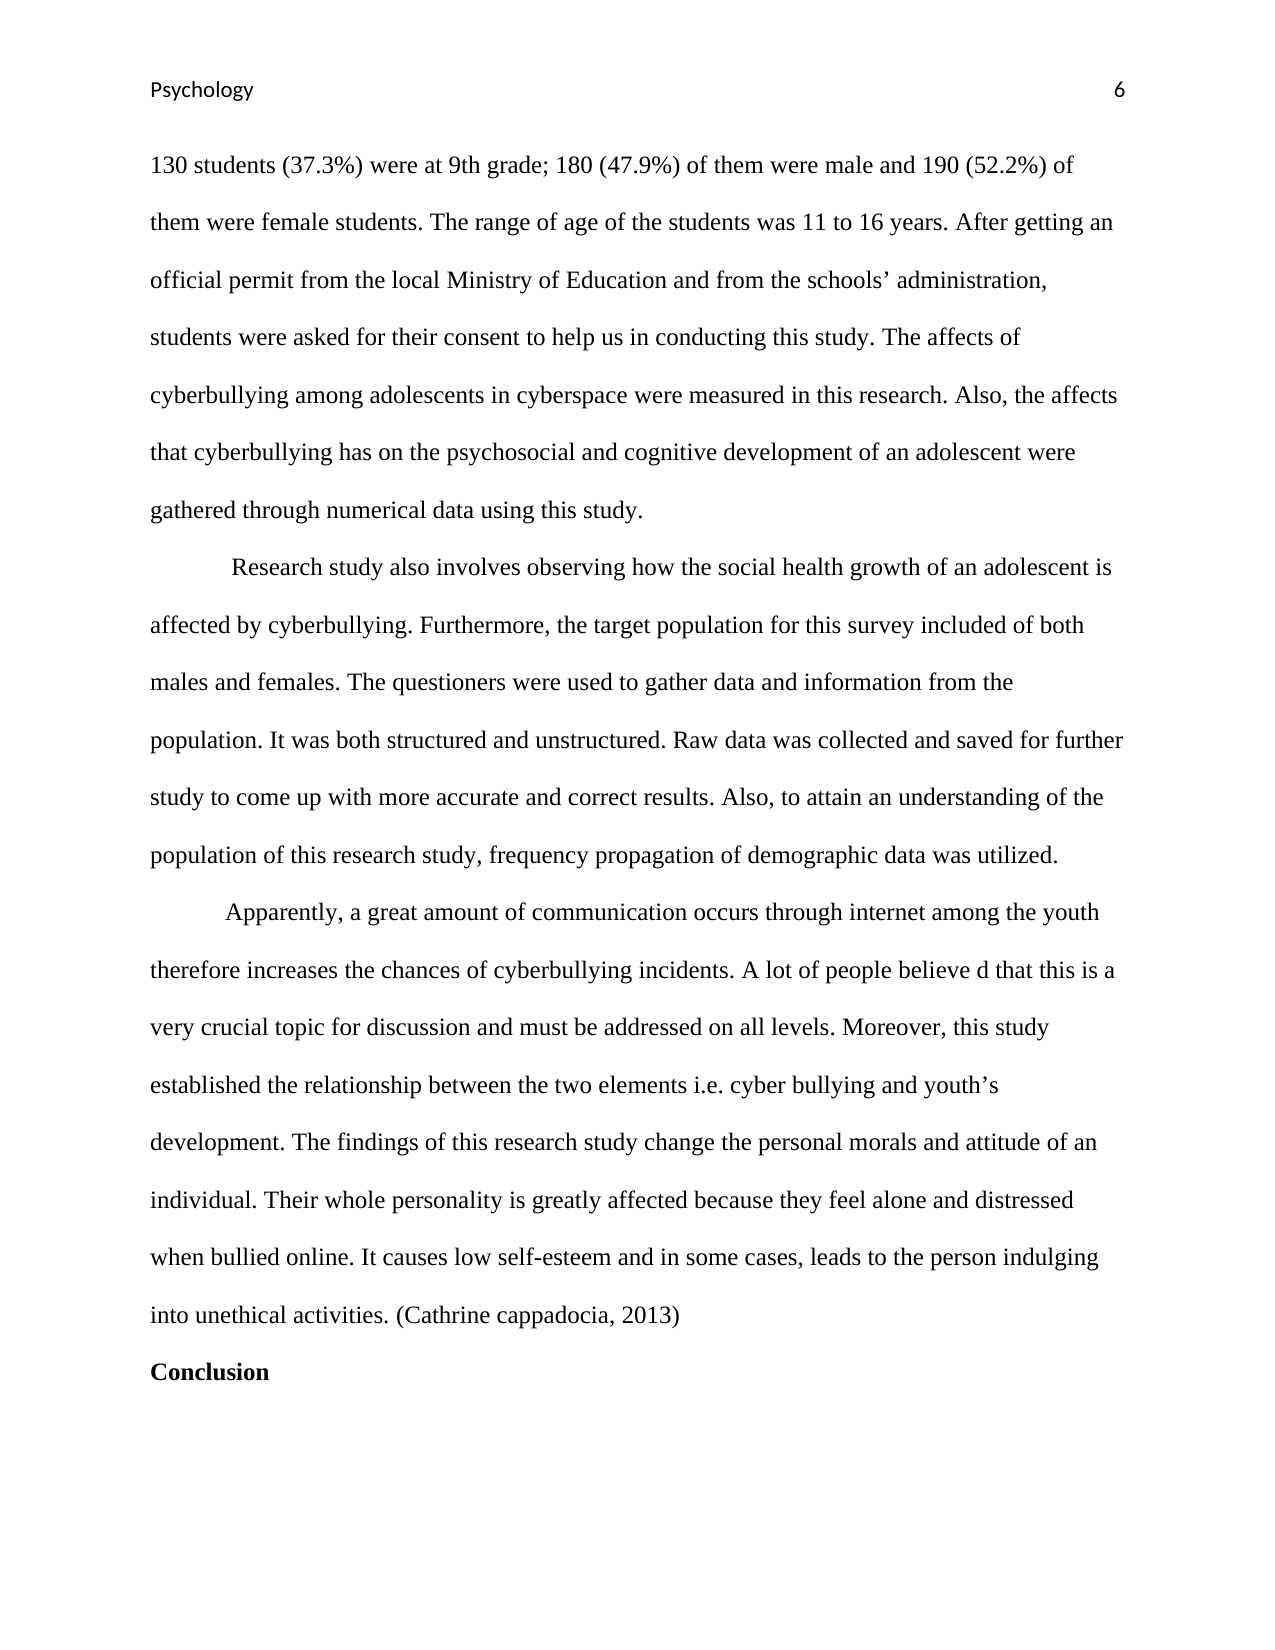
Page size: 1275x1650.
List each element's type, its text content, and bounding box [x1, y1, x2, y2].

text Apparently, a great amount of communication occurs through internet among the youth therefore increases the chances of cyberbullying incidents. A lot of people believe d that this is a very crucial topic for discussion and must be addressed on all levels. Moreover, this study established the relationship between the two elements i.e. cyber bullying and youth’s development. The findings of this research study change the personal morals and attitude of an individual. Their whole personality is greatly affected because they feel alone and distressed when bullied online. It causes low self-esteem and in some cases, leads to the person indulging into unethical activities. [150, 897, 1125, 1329]
text Conclusion [150, 1357, 1125, 1386]
text Research study also involves observing how the social health growth of an adolescent is affected by cyberbullying. Furthermore, the target population for this survey included of both males and females. The questioners were used to gather data and information from the population. It was both structured and unstructured. Raw data was collected and saved for further study to come up with more accurate and correct results. Also, to attain an understanding of the population of this research study, frequency propagation of demographic data was utilized. [150, 552, 1125, 869]
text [150, 150, 1125, 524]
